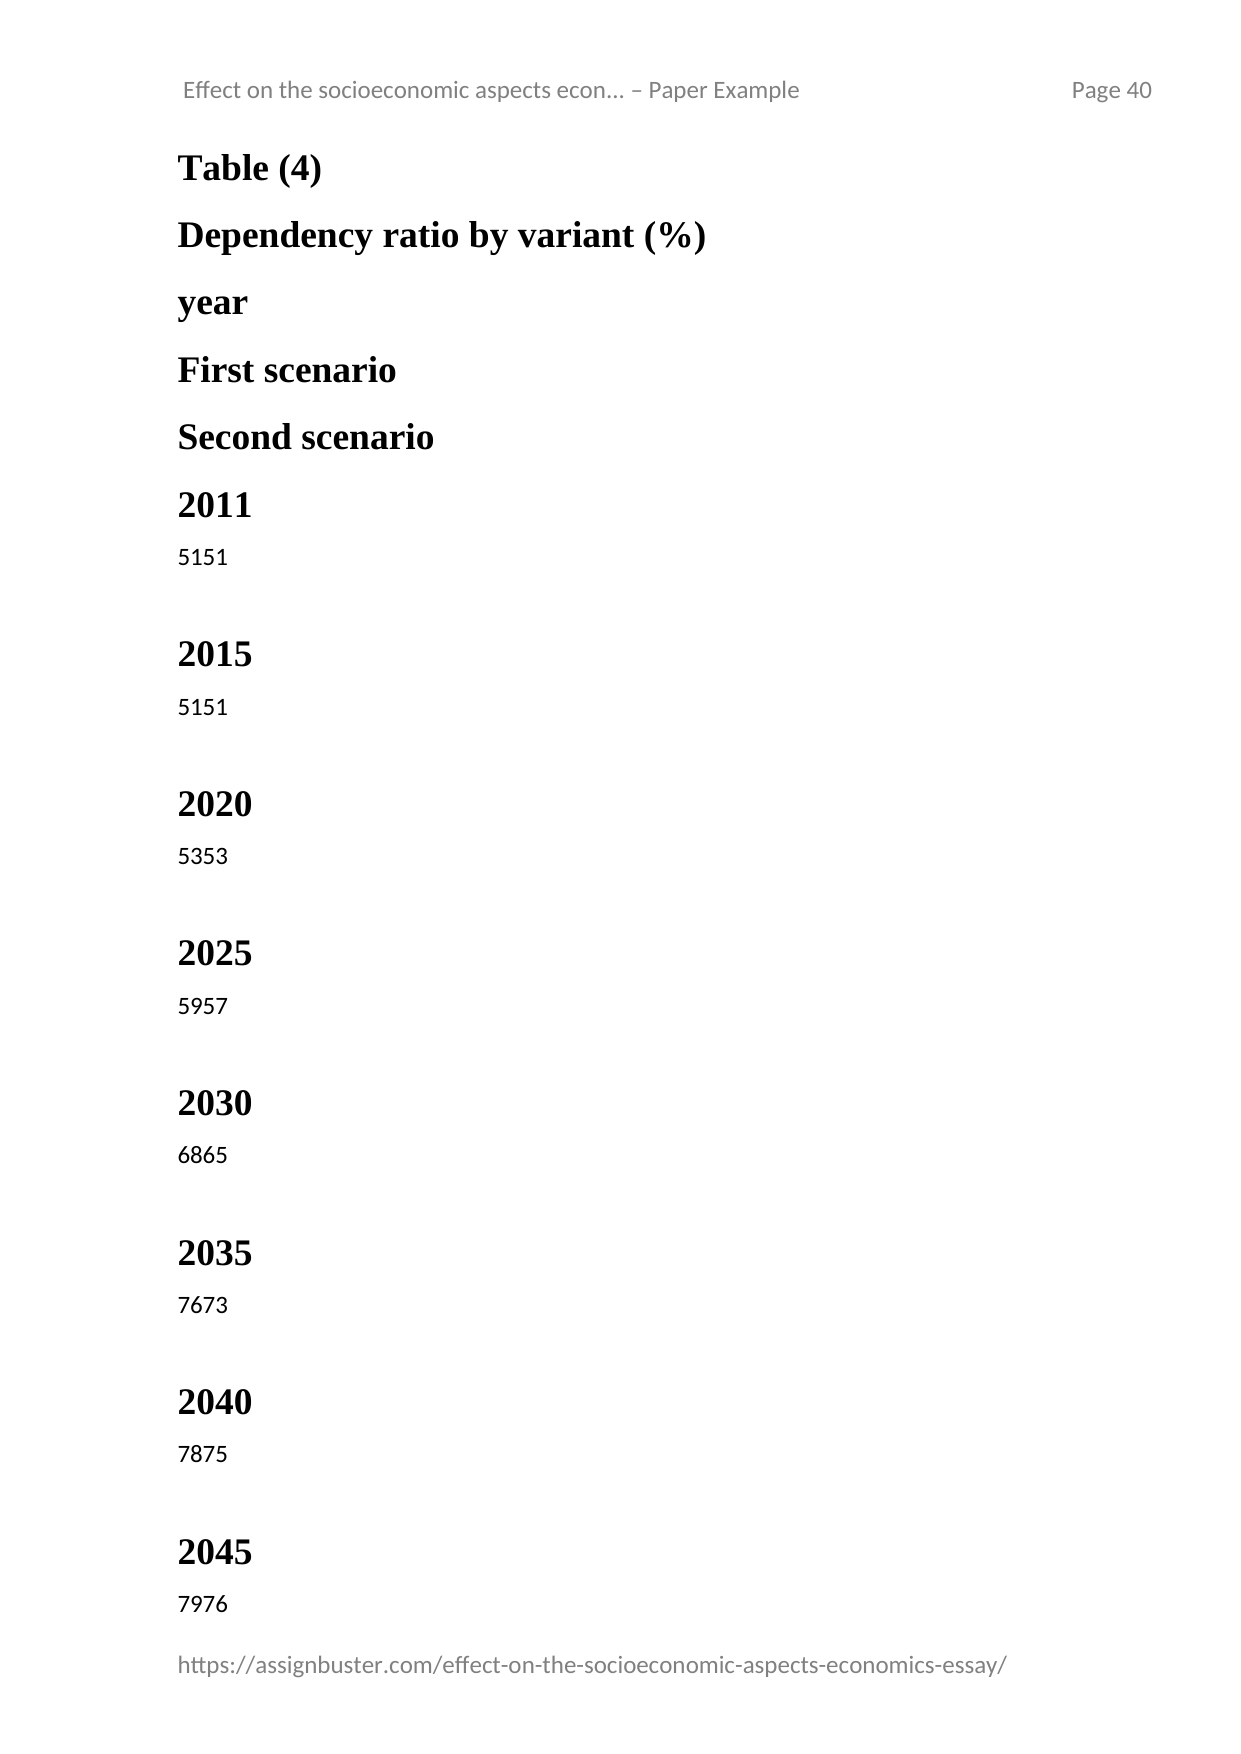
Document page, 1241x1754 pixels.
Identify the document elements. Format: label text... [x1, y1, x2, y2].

subtitle 2045 [177, 1529, 1152, 1572]
text 6865 [177, 1139, 1152, 1170]
subtitle Dependency ratio by variant (%) [177, 212, 1152, 256]
subtitle 2025 [177, 931, 1152, 974]
subtitle 2015 [177, 632, 1152, 675]
text 7976 [177, 1588, 1152, 1619]
subtitle 2040 [177, 1379, 1152, 1423]
subtitle year [177, 280, 1152, 323]
text 5957 [177, 990, 1152, 1020]
text 7673 [177, 1289, 1152, 1319]
subtitle Table (4) [177, 145, 1152, 188]
text 5151 [177, 691, 1152, 721]
subtitle Second scenario [177, 414, 1152, 458]
text 5353 [177, 840, 1152, 871]
subtitle 2011 [177, 482, 1152, 525]
text 5151 [177, 541, 1152, 572]
subtitle First scenario [177, 347, 1152, 390]
subtitle 2020 [177, 781, 1152, 824]
subtitle 2030 [177, 1080, 1152, 1123]
subtitle 2035 [177, 1230, 1152, 1273]
text 7875 [177, 1438, 1152, 1469]
